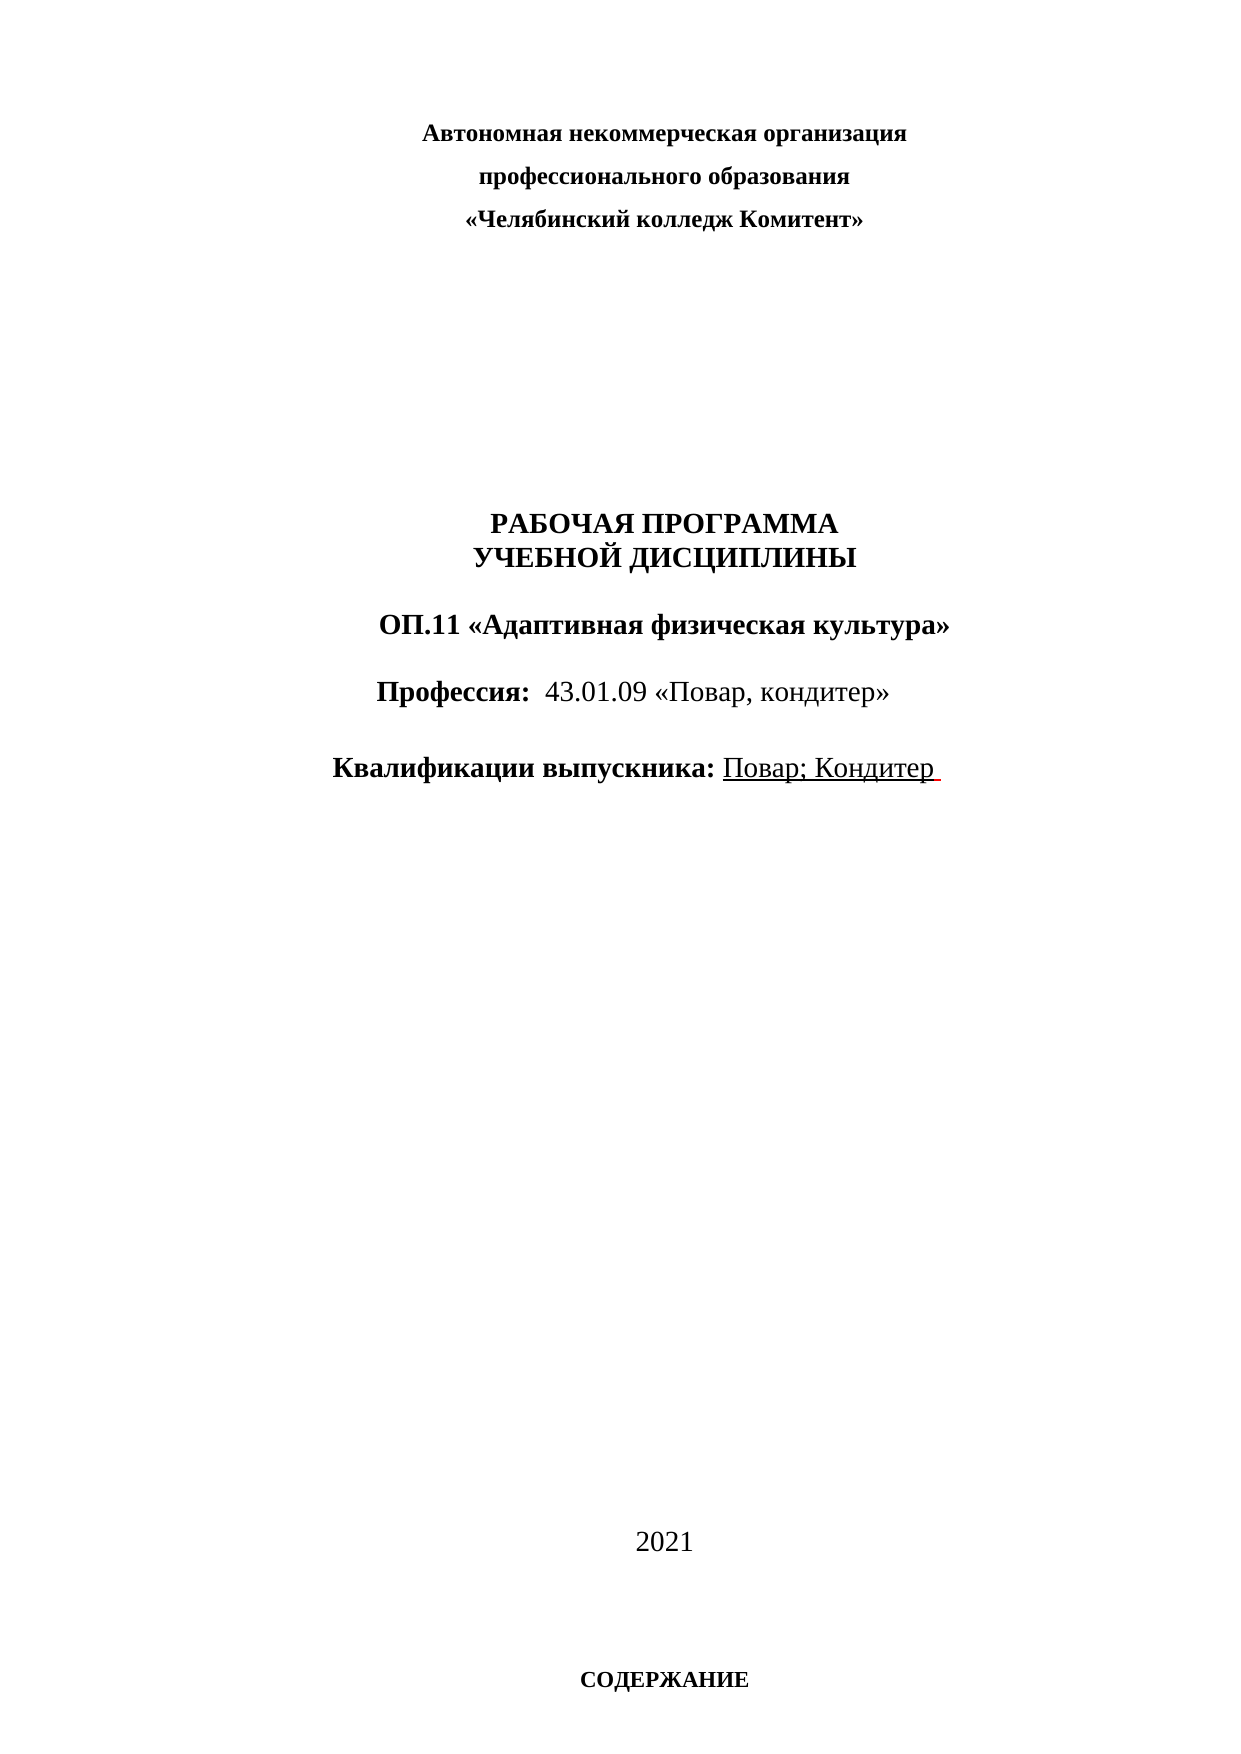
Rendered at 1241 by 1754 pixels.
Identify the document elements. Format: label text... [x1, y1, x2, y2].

text рабочая ПРОГРАММа [177, 506, 1152, 540]
text Квалификации выпускника: Повар; Кондитер [177, 750, 1089, 784]
text Профессия: 43.01.09 «Повар, кондитер» [177, 674, 1089, 707]
text УЧЕБНОЙ ДИСЦИПЛИНЫ [177, 540, 1152, 573]
text 2021 [177, 1524, 1152, 1558]
text Автономная некоммерческая организация [177, 118, 1152, 147]
text профессионального образования [177, 161, 1152, 190]
text «Челябинский колледж Комитент» [177, 204, 1152, 233]
text СОДЕРЖАНИЕ [177, 1666, 1152, 1692]
text ОП.11 «Адаптивная физическая культура» [177, 607, 1152, 640]
